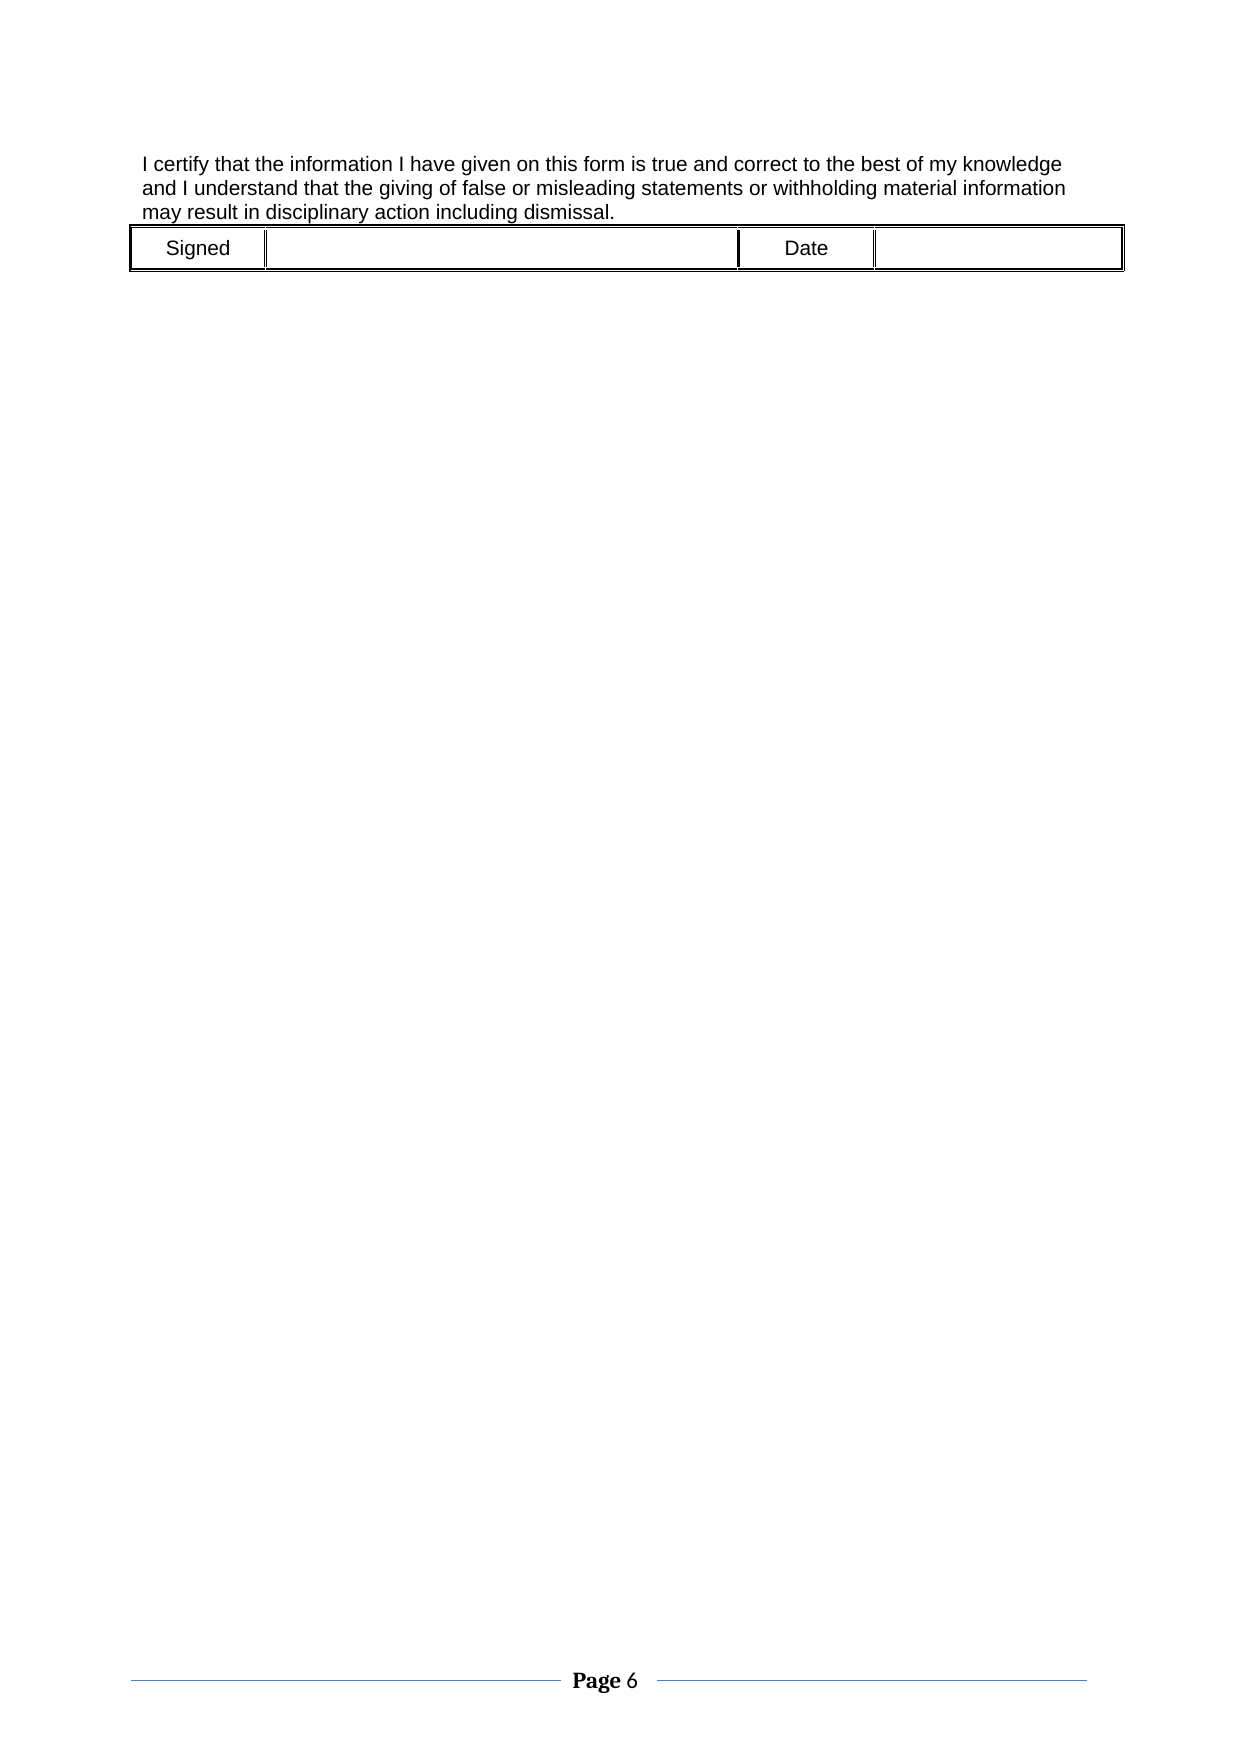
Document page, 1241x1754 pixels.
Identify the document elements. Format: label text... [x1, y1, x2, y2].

table_header [266, 226, 738, 268]
table_header Signed [132, 228, 266, 268]
table_header [875, 228, 1121, 268]
table_header Date [738, 228, 874, 268]
text I certify that the information I have given on this form is true and correct to the best of my knowledge and I understand that the giving of false or misleading statements or withholding material information may result in disciplinary action including dismissal. [142, 152, 1098, 224]
